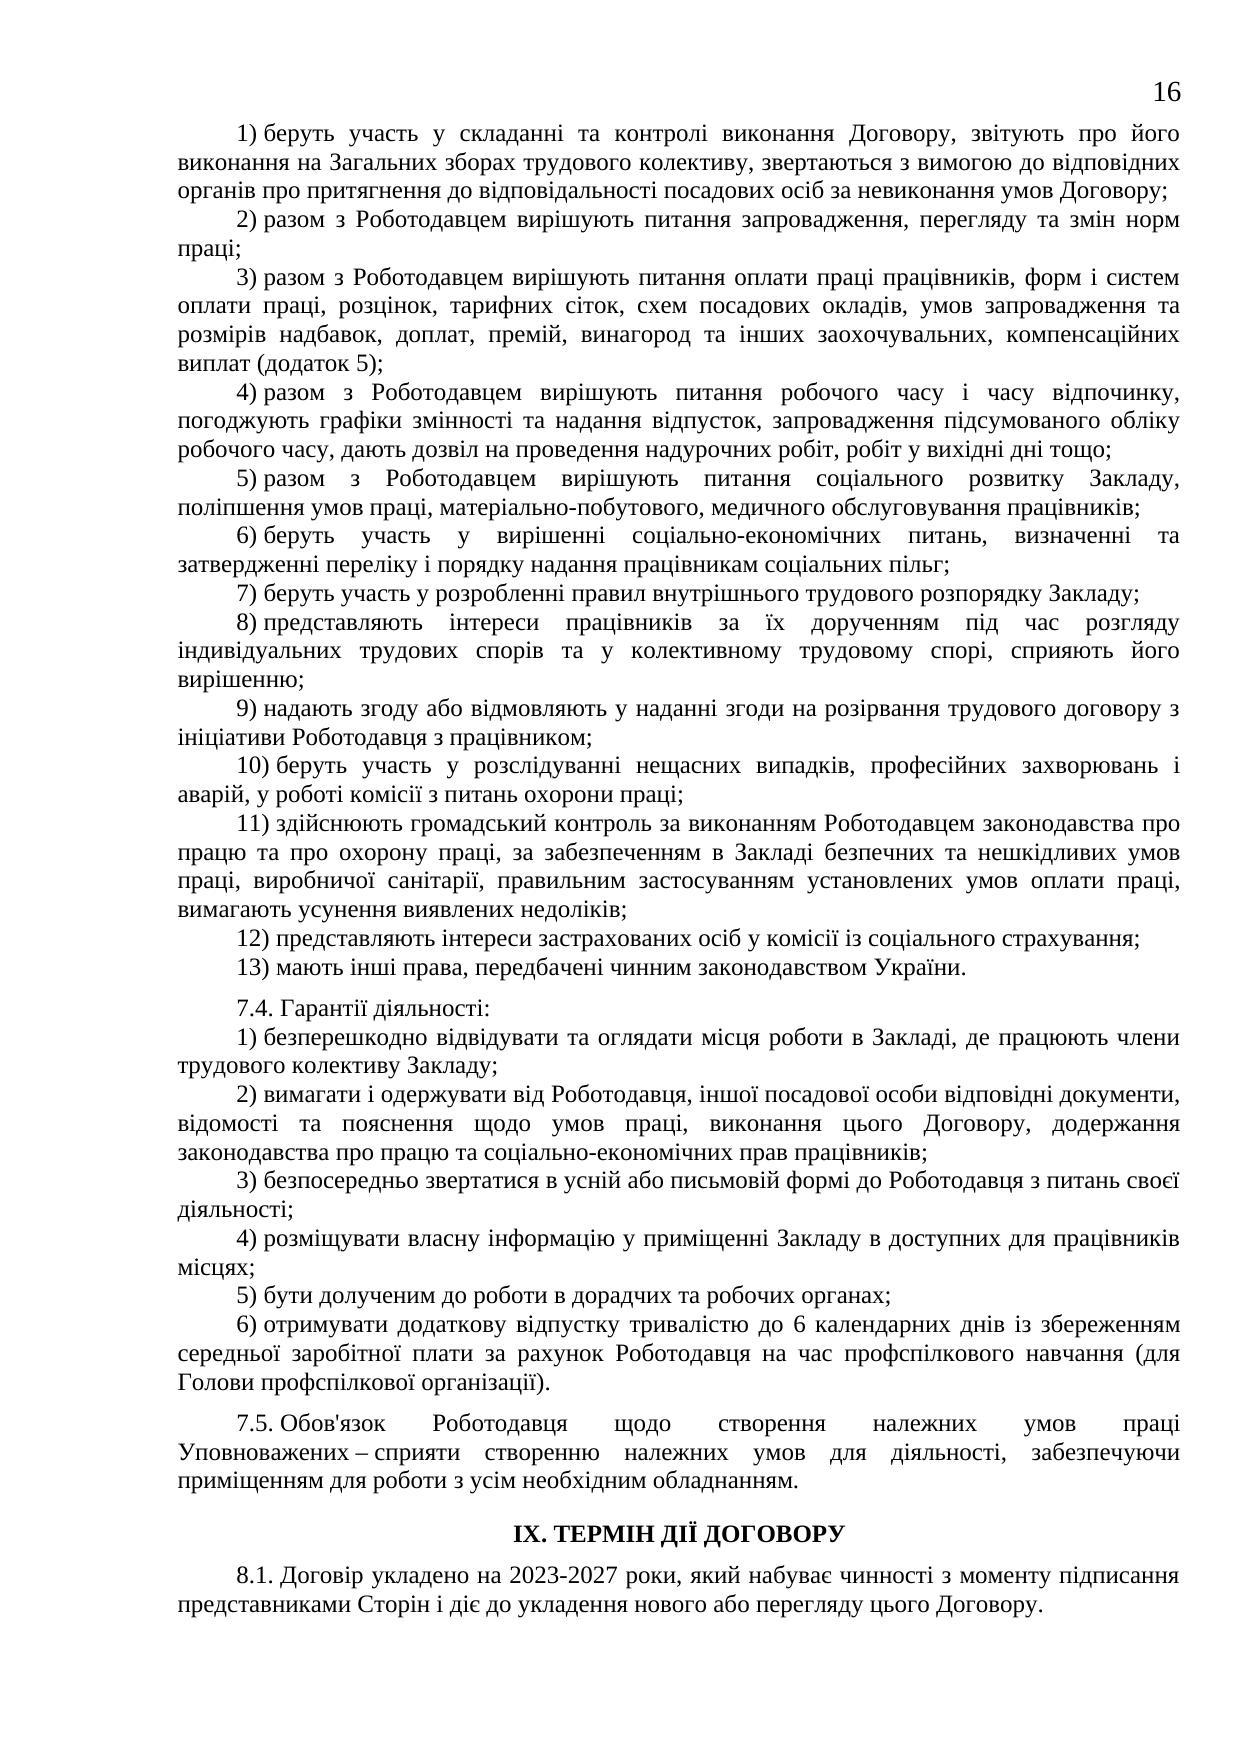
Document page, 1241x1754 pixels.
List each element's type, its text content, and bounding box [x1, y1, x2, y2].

text 2) вимагати і одержувати від Роботодавця, іншої посадової особи відповідні документи, відомості та пояснення щодо умов праці, виконання цього Договору, додержання законодавства про працю та соціально-економічних прав працівників; [177, 1079, 1181, 1166]
text 6) беруть участь у вирішенні соціально-економічних питань, визначенні та затвердженні переліку і порядку надання працівникам соціальних пільг; [177, 521, 1181, 578]
text 13) мають інші права, передбачені чинним законодавством України. [177, 952, 1181, 981]
text 7.5. Обов'язок Роботодавця щодо створення належних умов праці Уповноважених – сприяти створенню належних умов для діяльності, забезпечуючи приміщенням для роботи з усім необхідним обладнанням. [177, 1408, 1181, 1494]
text 5) бути долученим до роботи в дорадчих та робочих органах; [177, 1281, 1181, 1309]
text 7) беруть участь у розробленні правил внутрішнього трудового розпорядку Закладу; [177, 578, 1181, 607]
text 3) разом з Роботодавцем вирішують питання оплати праці працівників, форм і систем оплати праці, розцінок, тарифних сіток, схем посадових окладів, умов запровадження та розмірів надбавок, доплат, премій, винагород та інших заохочувальних, компенсаційних виплат (додаток 5); [177, 262, 1181, 377]
text 2) разом з Роботодавцем вирішують питання запровадження, перегляду та змін норм праці; [177, 204, 1181, 262]
text 8) представляють інтереси працівників за їх дорученням під час розгляду індивідуальних трудових спорів та у колективному трудовому спорі, сприяють його вирішенню; [177, 607, 1181, 693]
text 1) беруть участь у складанні та контролі виконання Договору, звітують про його виконання на Загальних зборах трудового колективу, звертаються з вимогою до відповідних органів про притягнення до відповідальності посадових осіб за невиконання умов Договору; [177, 118, 1181, 204]
text 9) надають згоду або відмовляють у наданні згоди на розірвання трудового договору з ініціативи Роботодавця з працівником; [177, 693, 1181, 751]
text 7.4. Гарантії діяльності: [177, 993, 1181, 1022]
text 8.1. Договір укладено на 2023-2027 роки, який набуває чинності з моменту підписання представниками Сторін і діє до укладення нового або перегляду цього Договору. [177, 1561, 1181, 1618]
text 11) здійснюють громадський контроль за виконанням Роботодавцем законодавства про працю та про охорону праці, за забезпеченням в Закладі безпечних та нешкідливих умов праці, виробничої санітарії, правильним застосуванням установлених умов оплати праці, вимагають усунення виявлених недоліків; [177, 808, 1181, 923]
text 4) розміщувати власну інформацію у приміщенні Закладу в доступних для працівників місцях; [177, 1223, 1181, 1281]
text 3) безпосередньо звертатися в усній або письмовій формі до Роботодавця з питань своєї діяльності; [177, 1166, 1181, 1223]
text 4) разом з Роботодавцем вирішують питання робочого часу і часу відпочинку, погоджують графіки змінності та надання відпусток, запровадження підсумованого обліку робочого часу, дають дозвіл на проведення надурочних робіт, робіт у вихідні дні тощо; [177, 377, 1181, 463]
text 5) разом з Роботодавцем вирішують питання соціального розвитку Закладу, поліпшення умов праці, матеріально-побутового, медичного обслуговування працівників; [177, 463, 1181, 521]
text 12) представляють інтереси застрахованих осіб у комісії із соціального страхування; [177, 923, 1181, 952]
text 1) безперешкодно відвідувати та оглядати місця роботи в Закладі, де працюють члени трудового колективу Закладу; [177, 1022, 1181, 1079]
text 6) отримувати додаткову відпустку тривалістю до 6 календарних днів із збереженням середньої заробітної плати за рахунок Роботодавця на час профспілкового навчання (для Голови профспілкової організації). [177, 1309, 1181, 1396]
text IX. ТЕРМІН ДІЇ ДОГОВОРУ [177, 1519, 1181, 1548]
text 10) беруть участь у розслідуванні нещасних випадків, професійних захворювань і аварій, у роботі комісії з питань охорони праці; [177, 751, 1181, 808]
